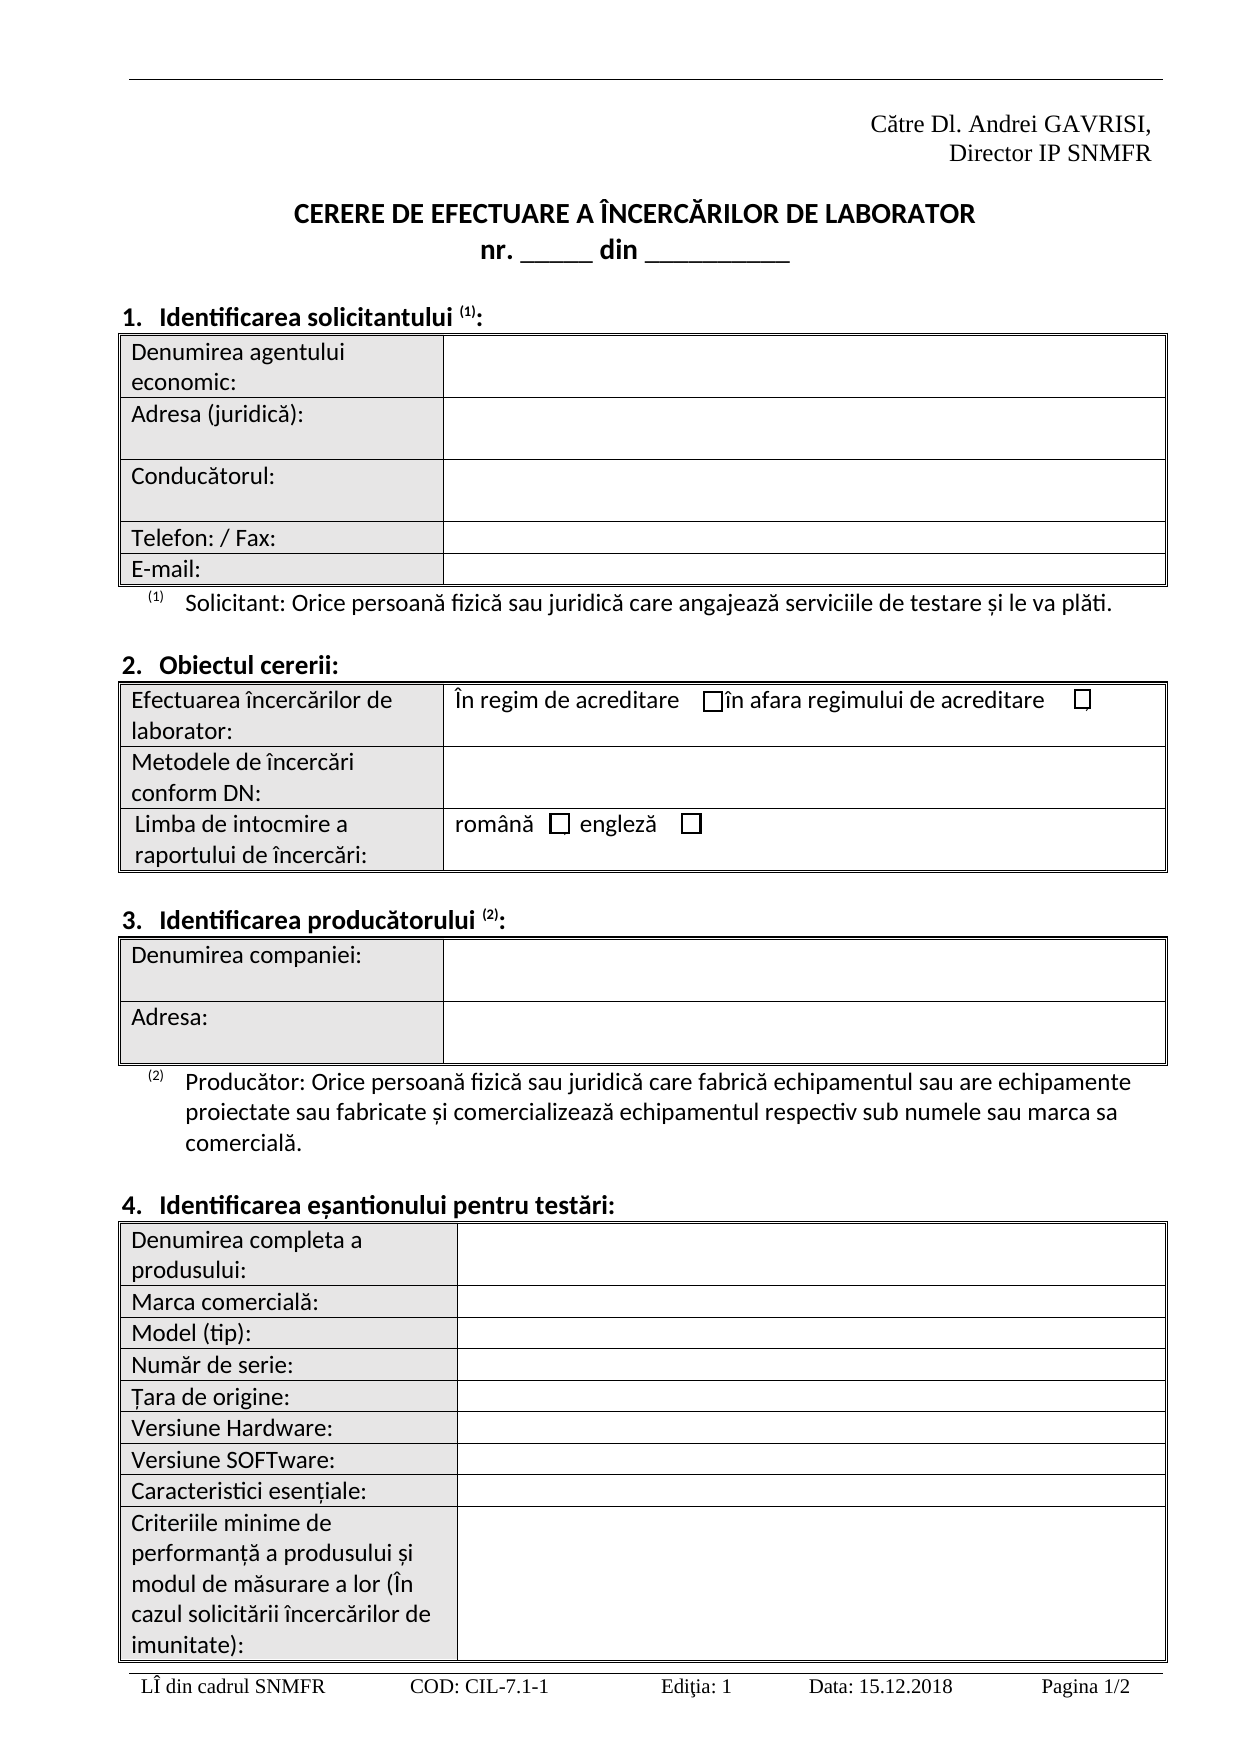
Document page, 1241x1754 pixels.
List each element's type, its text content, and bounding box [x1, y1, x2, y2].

table_cell Metodele de încercări conform DN: [121, 747, 443, 808]
table_cell Număr de serie: [121, 1349, 457, 1380]
table_header [458, 1224, 1165, 1285]
table_cell Marca comercială: [121, 1286, 457, 1317]
table_cell [458, 1286, 1165, 1317]
table_cell Adresa (juridică): [121, 398, 443, 459]
text nr. _____ din __________ [118, 231, 1152, 267]
table_cell [444, 554, 1165, 584]
table_cell [458, 1381, 1165, 1411]
table_cell Limba de intocmire a raportului de încercări: [121, 809, 443, 870]
table_cell Țara de origine: [121, 1381, 457, 1411]
table_header Denumirea companiei: [121, 940, 443, 1001]
table_header [444, 940, 1165, 1001]
table_cell [444, 398, 1165, 459]
list Obiectul cererii: [122, 648, 1152, 681]
text Director IP SNMFR [118, 138, 1152, 167]
table_cell Criteriile minime de performanță a produsului și modul de măsurare a lor (În cazul solicitării încercărilor de imunitate): [121, 1507, 457, 1659]
table_cell Adresa: [121, 1002, 443, 1063]
table_cell Telefon: / Fax: [121, 522, 443, 553]
table_cell [458, 1412, 1165, 1443]
table_cell Model (tip): [121, 1318, 457, 1348]
table_cell [444, 460, 1165, 521]
table_cell [458, 1507, 1165, 1659]
table_header [444, 336, 1165, 397]
text CERERE DE EFECTUARE A ÎNCERCĂRILOR DE LABORATOR [118, 195, 1152, 231]
list Solicitant: Orice persoană fizică sau juridică care angajează serviciile de testare și le va plăti. [148, 587, 1152, 618]
table_cell [458, 1349, 1165, 1380]
table_header În regim de acreditare , în afara regimului de acreditare , [444, 685, 1165, 746]
table_cell [458, 1318, 1165, 1348]
list Producător: Orice persoană fizică sau juridică care fabrică echipamentul sau are echipamente proiectate sau fabricate și comercializează echipamentul respectiv sub numele sau marca sa comercială. [148, 1066, 1152, 1157]
table_cell [458, 1475, 1165, 1506]
table_header Denumirea completa a produsului: [121, 1224, 457, 1285]
text Către Dl. Andrei GAVRISI, [118, 109, 1152, 138]
table_cell [444, 747, 1165, 808]
list Identificarea solicitantului (1): [122, 300, 1152, 333]
table_header Denumirea agentului economic: [121, 336, 443, 397]
table_cell [458, 1444, 1165, 1474]
table_cell Conducătorul: [121, 460, 443, 521]
table_cell Versiune SOFTware: [121, 1444, 457, 1474]
table_cell [444, 1002, 1165, 1063]
table_cell [444, 522, 1165, 553]
list Identificarea eșantionului pentru testări: [122, 1188, 1152, 1221]
table_cell română , engleză [444, 809, 1165, 870]
table_cell Versiune Hardware: [121, 1412, 457, 1443]
table_header Efectuarea încercărilor de laborator: [121, 685, 443, 746]
list Identificarea producătorului (2): [122, 903, 1152, 936]
table_cell Caracteristici esențiale: [121, 1475, 457, 1506]
table_cell E-mail: [121, 554, 443, 584]
